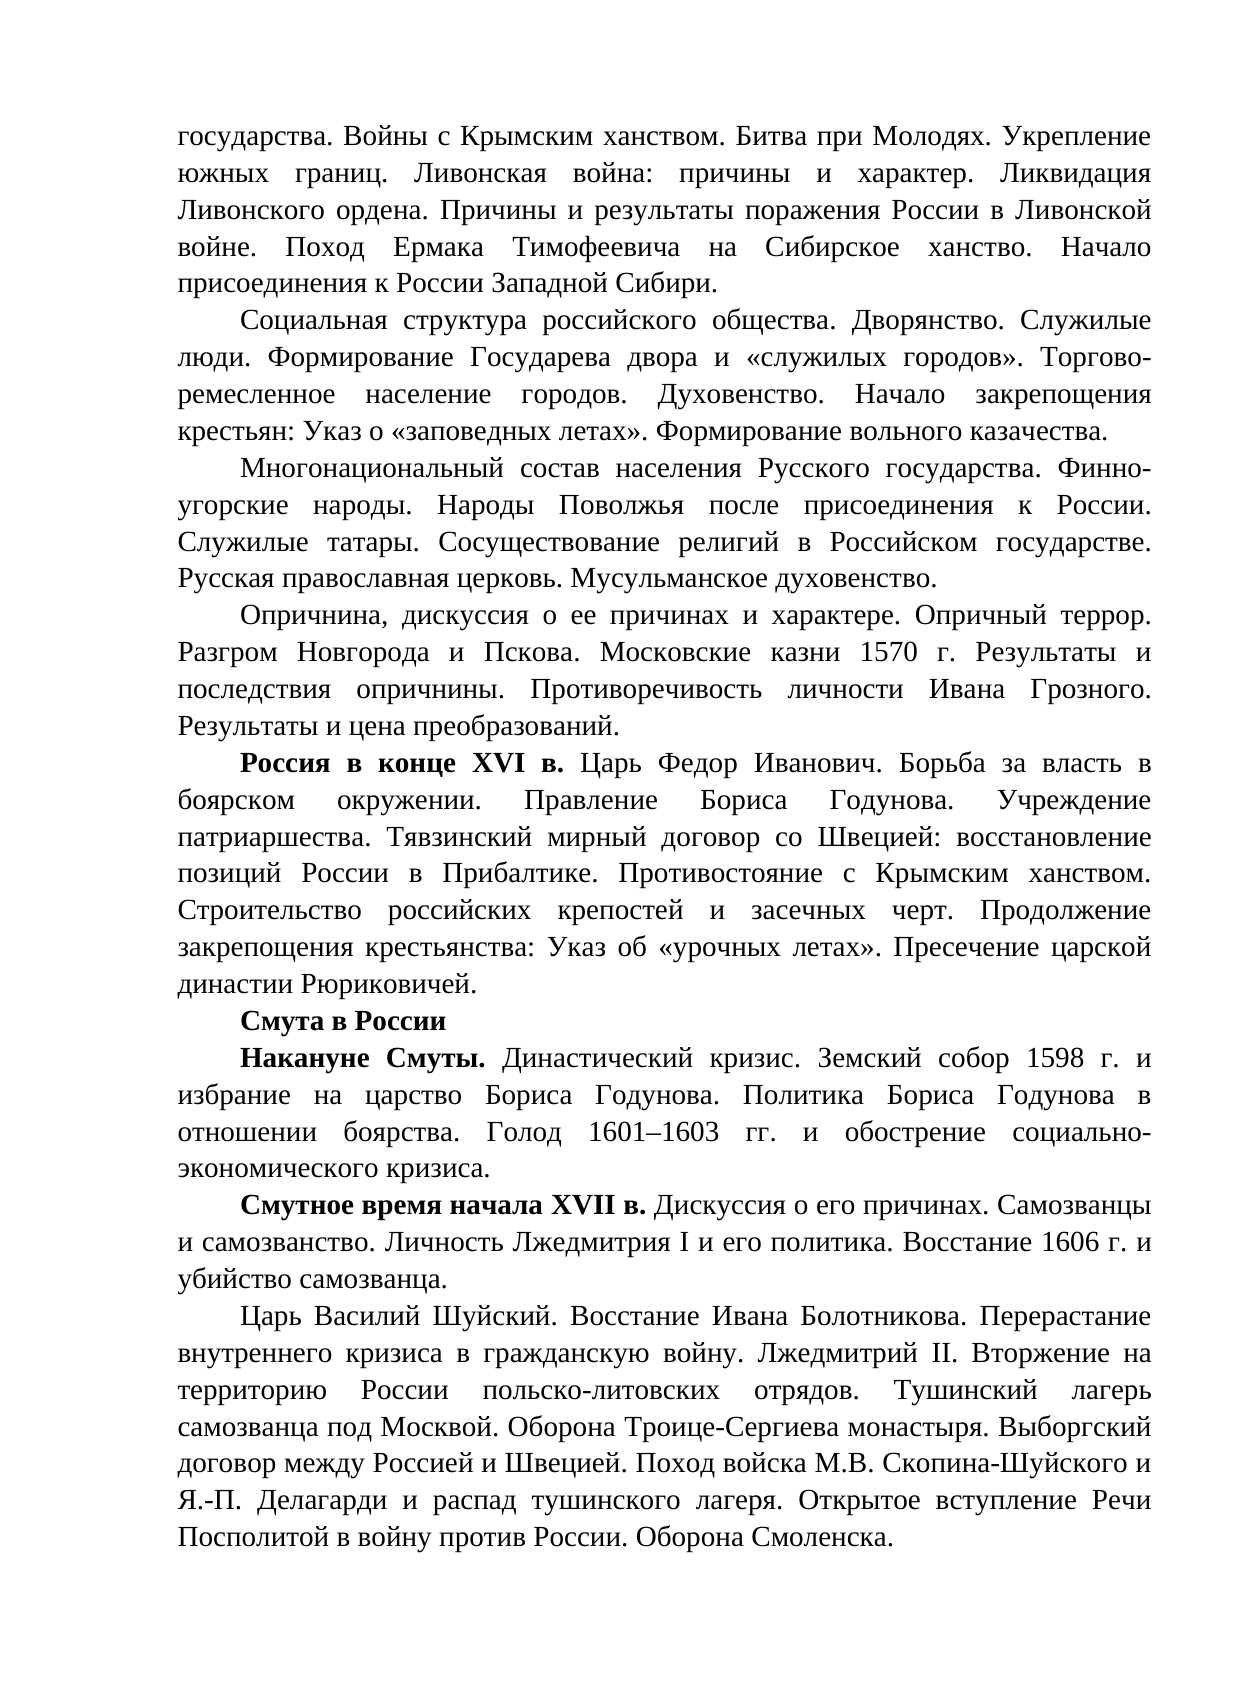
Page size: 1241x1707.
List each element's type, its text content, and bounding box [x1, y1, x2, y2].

text Смута в России [177, 1003, 1152, 1037]
text Опричнина, дискуссия о ее причинах и характере. Опричный террор. Разгром Новгорода и Пскова. Московские казни 1570 г. Результаты и последствия опричнины. Противоречивость личности Ивана Грозного. Результаты и цена преобразований. [177, 597, 1152, 742]
text Накануне Смуты. Династический кризис. Земский собор 1598 г. и избрание на царство Бориса Годунова. Политика Бориса Годунова в отношении боярства. Голод 1601–1603 гг. и обострение социально-экономического кризиса. [177, 1040, 1152, 1184]
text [177, 118, 1152, 299]
text Социальная структура российского общества. Дворянство. Служилые люди. Формирование Государева двора и «служилых городов». Торгово-ремесленное население городов. Духовенство. Начало закрепощения крестьян: Указ о «заповедных летах». Формирование вольного казачества. [177, 302, 1152, 447]
text Россия в конце XVI в. Царь Федор Иванович. Борьба за власть в боярском окружении. Правление Бориса Годунова. Учреждение патриаршества. Тявзинский мирный договор со Швецией: восстановление позиций России в Прибалтике. Противостояние с Крымским ханством. Строительство российских крепостей и засечных черт. Продолжение закрепощения крестьянства: Указ об «урочных летах». Пресечение царской династии Рюриковичей. [177, 745, 1152, 1000]
text Смутное время начала XVII в. Дискуссия о его причинах. Самозванцы и самозванство. Личность Лжедмитрия I и его политика. Восстание 1606 г. и убийство самозванца. [177, 1187, 1152, 1295]
text Царь Василий Шуйский. Восстание Ивана Болотникова. Перерастание внутреннего кризиса в гражданскую войну. Лжедмитрий II. Вторжение на территорию России польско-литовских отрядов. Тушинский лагерь самозванца под Москвой. Оборона Троице-Сергиева монастыря. Выборгский договор между Россией и Швецией. Поход войска М.В. Скопина-Шуйского и Я.‑П. Делагарди и распад тушинского лагеря. Открытое вступление Речи Посполитой в войну против России. Оборона Смоленска. [177, 1298, 1152, 1553]
text Многонациональный состав населения Русского государства. Финно-угорские народы. Народы Поволжья после присоединения к России. Служилые татары. Сосуществование религий в Российском государстве. Русская православная церковь. Мусульманское духовенство. [177, 450, 1152, 594]
